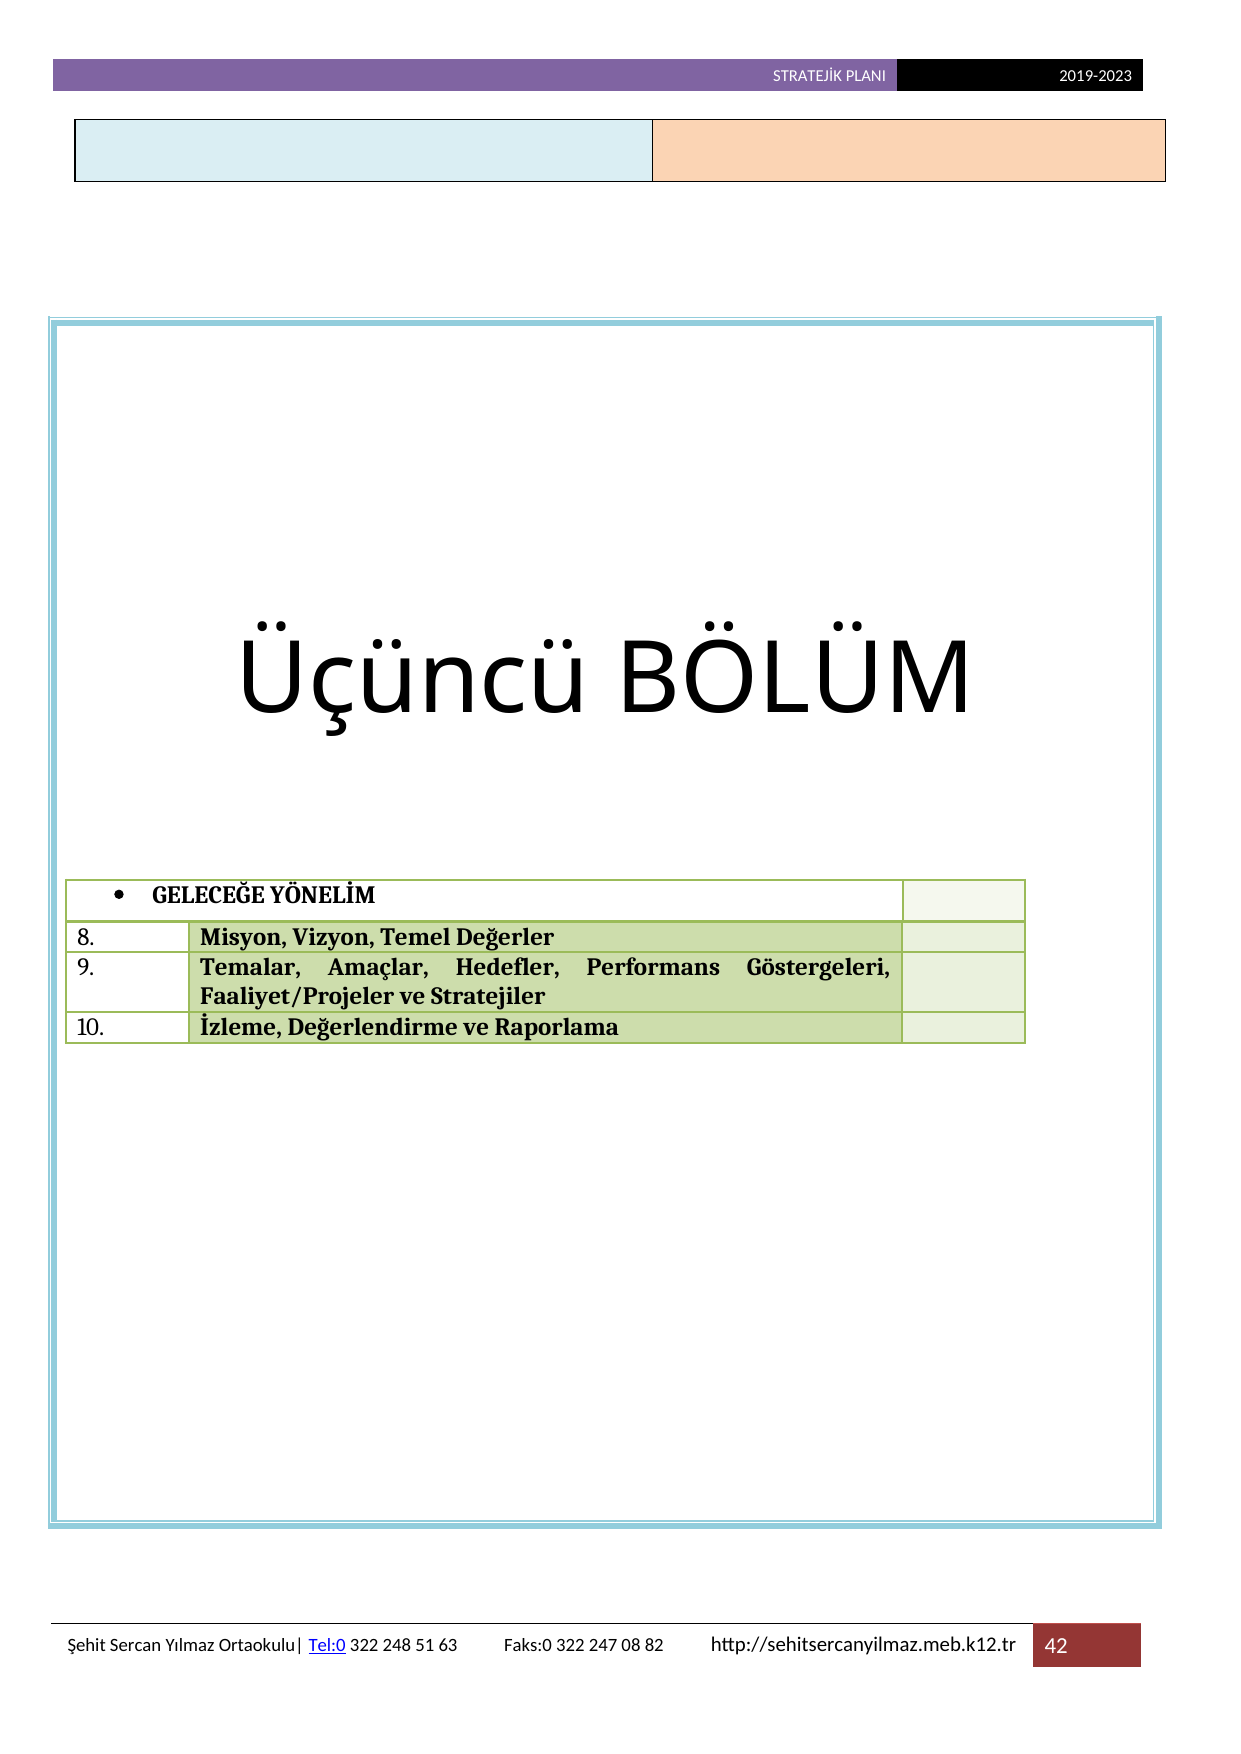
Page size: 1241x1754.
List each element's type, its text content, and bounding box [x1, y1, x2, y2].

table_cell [76, 120, 652, 181]
table_header Üçüncü BÖLÜM [57, 326, 1153, 1520]
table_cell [653, 120, 1165, 181]
